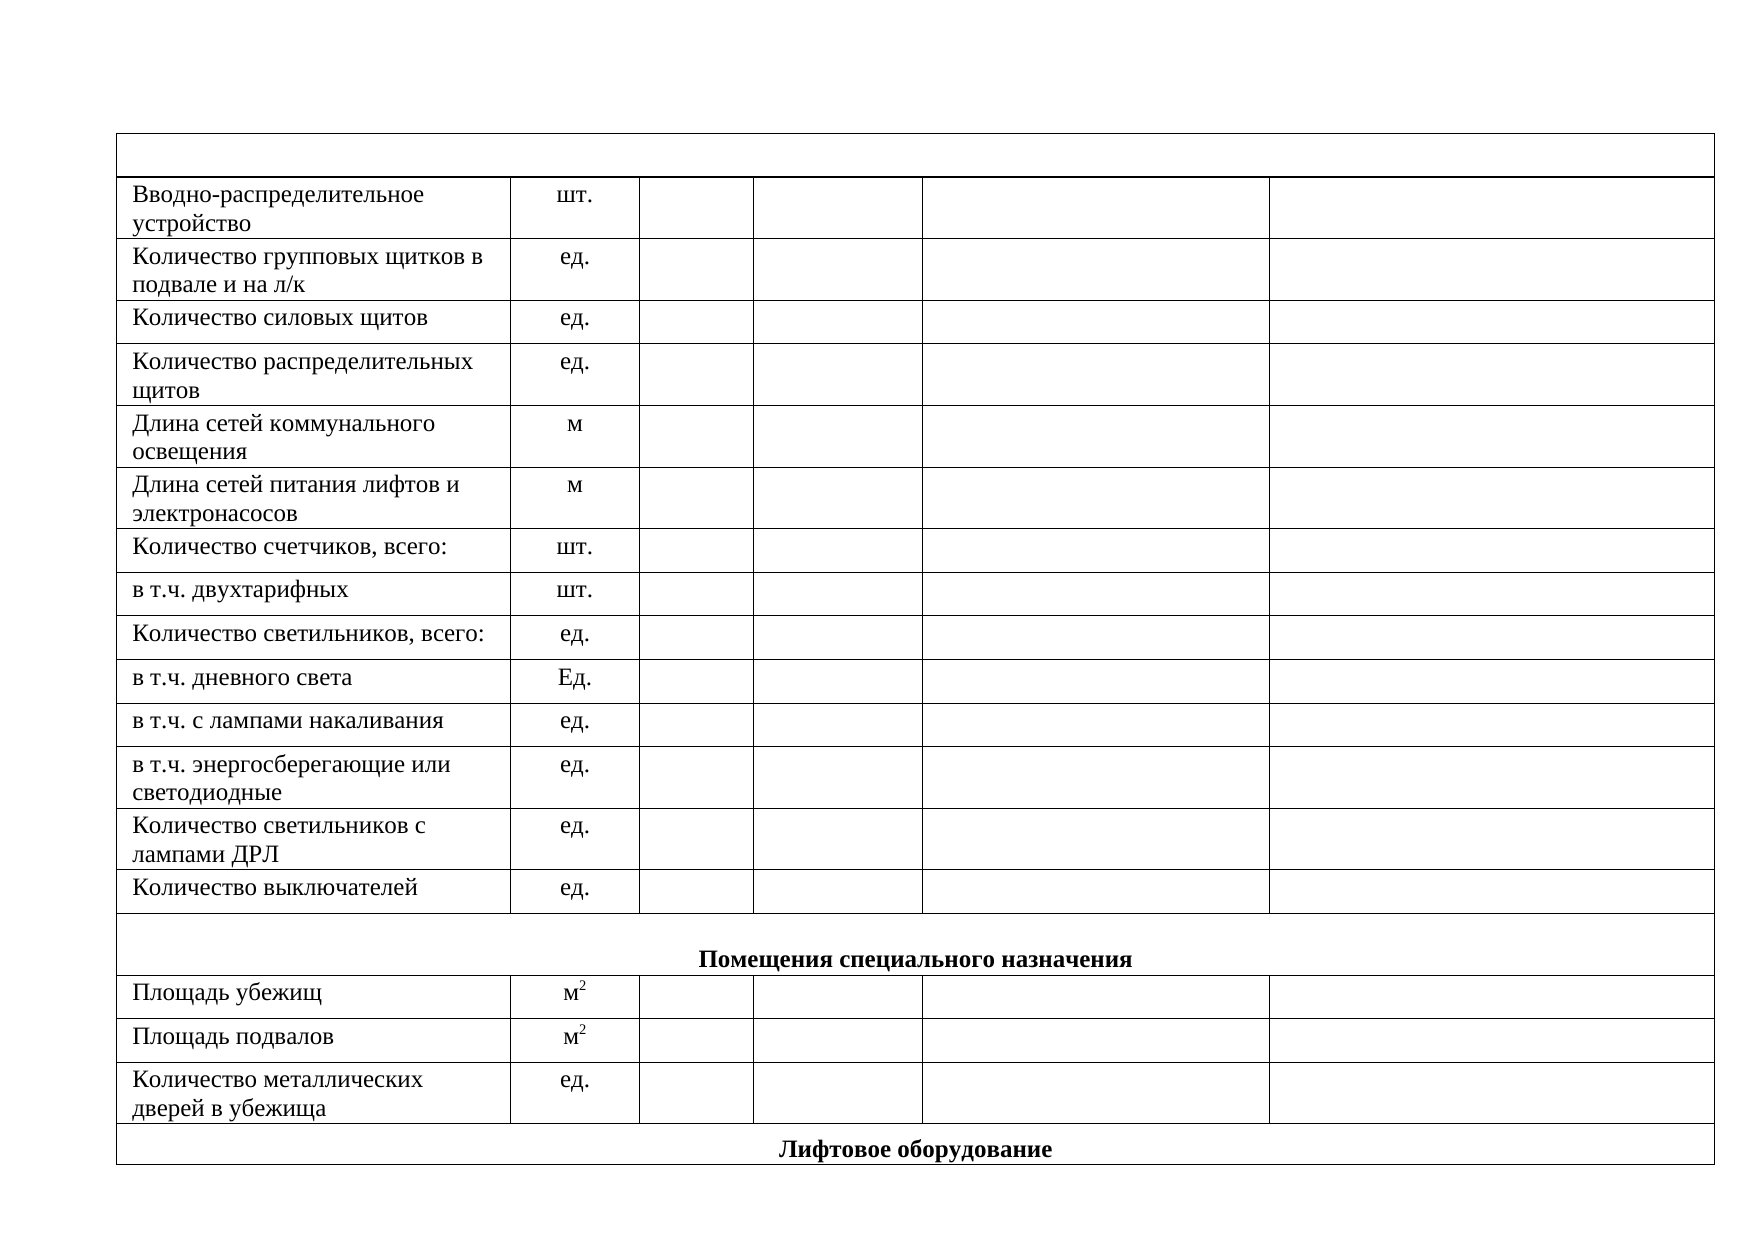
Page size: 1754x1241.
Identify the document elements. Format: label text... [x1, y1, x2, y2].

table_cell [117, 1124, 1714, 1164]
table_cell в т.ч. двухтарифных [117, 573, 510, 615]
table_cell [640, 747, 753, 808]
table_cell ед. [511, 809, 639, 869]
table_cell [754, 870, 922, 913]
table_cell [754, 178, 922, 238]
table_cell ед. [511, 747, 639, 808]
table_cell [117, 134, 1714, 176]
table_cell [754, 976, 922, 1018]
table_cell [640, 616, 753, 659]
table_cell [923, 616, 1269, 659]
table_cell [1270, 809, 1714, 869]
table_cell в т.ч. дневного света [117, 660, 510, 702]
table_cell шт. [511, 573, 639, 615]
table_cell [640, 573, 753, 615]
table_cell [923, 573, 1269, 615]
table_cell [923, 704, 1269, 746]
table_cell [754, 344, 922, 405]
table_cell [640, 239, 753, 300]
table_cell [640, 660, 753, 702]
table_cell [640, 1063, 753, 1123]
table_cell Длина сетей коммунального освещения [117, 406, 510, 467]
table_cell [1270, 870, 1714, 913]
table_cell [923, 747, 1269, 808]
table_cell [640, 1019, 753, 1062]
table_cell [754, 1063, 922, 1123]
table_cell [754, 239, 922, 300]
table_cell [754, 660, 922, 702]
table_cell шт. [511, 529, 639, 572]
table_cell Количество выключателей [117, 870, 510, 913]
table_cell [754, 704, 922, 746]
table_cell Количество счетчиков, всего: [117, 529, 510, 572]
table_cell [923, 809, 1269, 869]
table_cell [923, 239, 1269, 300]
table_cell [640, 976, 753, 1018]
table_cell м [511, 406, 639, 467]
table_cell [1270, 301, 1714, 343]
table_cell ед. [511, 1063, 639, 1123]
table_cell Ед. [511, 660, 639, 702]
table_cell Количество металлических дверей в убежища [117, 1063, 510, 1123]
table_cell [923, 301, 1269, 343]
table_cell ед. [511, 870, 639, 913]
table_cell [640, 704, 753, 746]
table_cell м [511, 468, 639, 528]
table_cell ед. [511, 704, 639, 746]
table_cell [1270, 529, 1714, 572]
table_cell Площадь подвалов [117, 1019, 510, 1062]
table_cell [754, 529, 922, 572]
table_cell [1270, 660, 1714, 702]
table_cell [754, 301, 922, 343]
table_cell [754, 616, 922, 659]
table_cell [1270, 616, 1714, 659]
table_cell [1270, 344, 1714, 405]
table_cell [754, 809, 922, 869]
table_cell [923, 870, 1269, 913]
table_cell [923, 468, 1269, 528]
table_cell [1270, 178, 1714, 238]
table_cell ед. [511, 301, 639, 343]
table_cell [640, 529, 753, 572]
table_cell м2 [511, 1019, 639, 1062]
table_cell ед. [511, 239, 639, 300]
table_cell [923, 1063, 1269, 1123]
table_cell [1270, 468, 1714, 528]
table_cell [640, 809, 753, 869]
table_cell в т.ч. с лампами накаливания [117, 704, 510, 746]
table_cell Количество распределительных щитов [117, 344, 510, 405]
table_cell Количество светильников с лампами ДРЛ [117, 809, 510, 869]
table_cell [754, 468, 922, 528]
table_cell Количество светильников, всего: [117, 616, 510, 659]
table_cell [923, 529, 1269, 572]
table_cell шт. [511, 178, 639, 238]
table_cell [640, 344, 753, 405]
table_cell [923, 1019, 1269, 1062]
table_cell [640, 406, 753, 467]
table_cell Длина сетей питания лифтов и электронасосов [117, 468, 510, 528]
table_cell [1270, 406, 1714, 467]
table_cell [923, 406, 1269, 467]
table_cell [923, 344, 1269, 405]
table_cell [754, 747, 922, 808]
table_cell [1270, 573, 1714, 615]
table_cell [754, 406, 922, 467]
table_cell Площадь убежищ [117, 976, 510, 1018]
table_cell [1270, 1063, 1714, 1123]
table_cell [640, 178, 753, 238]
table_cell ед. [511, 616, 639, 659]
table_cell ед. [511, 344, 639, 405]
table_cell [1270, 1019, 1714, 1062]
table_cell м2 [511, 976, 639, 1018]
table_cell [1270, 976, 1714, 1018]
table_cell в т.ч. энергосберегающие или светодиодные [117, 747, 510, 808]
table_cell [640, 301, 753, 343]
table_cell [1270, 747, 1714, 808]
table_cell [923, 660, 1269, 702]
table_cell [640, 468, 753, 528]
table_cell [923, 178, 1269, 238]
table_cell Количество групповых щитков в подвале и на л/к [117, 239, 510, 300]
table_cell [640, 870, 753, 913]
table_cell [754, 573, 922, 615]
table_cell Помещения специального назначения [117, 914, 1714, 974]
table_cell Вводно-распределительное устройство [117, 178, 510, 238]
table_cell Количество силовых щитов [117, 301, 510, 343]
table_cell [1270, 239, 1714, 300]
table_cell [1270, 704, 1714, 746]
table_cell [923, 976, 1269, 1018]
table_cell [754, 1019, 922, 1062]
